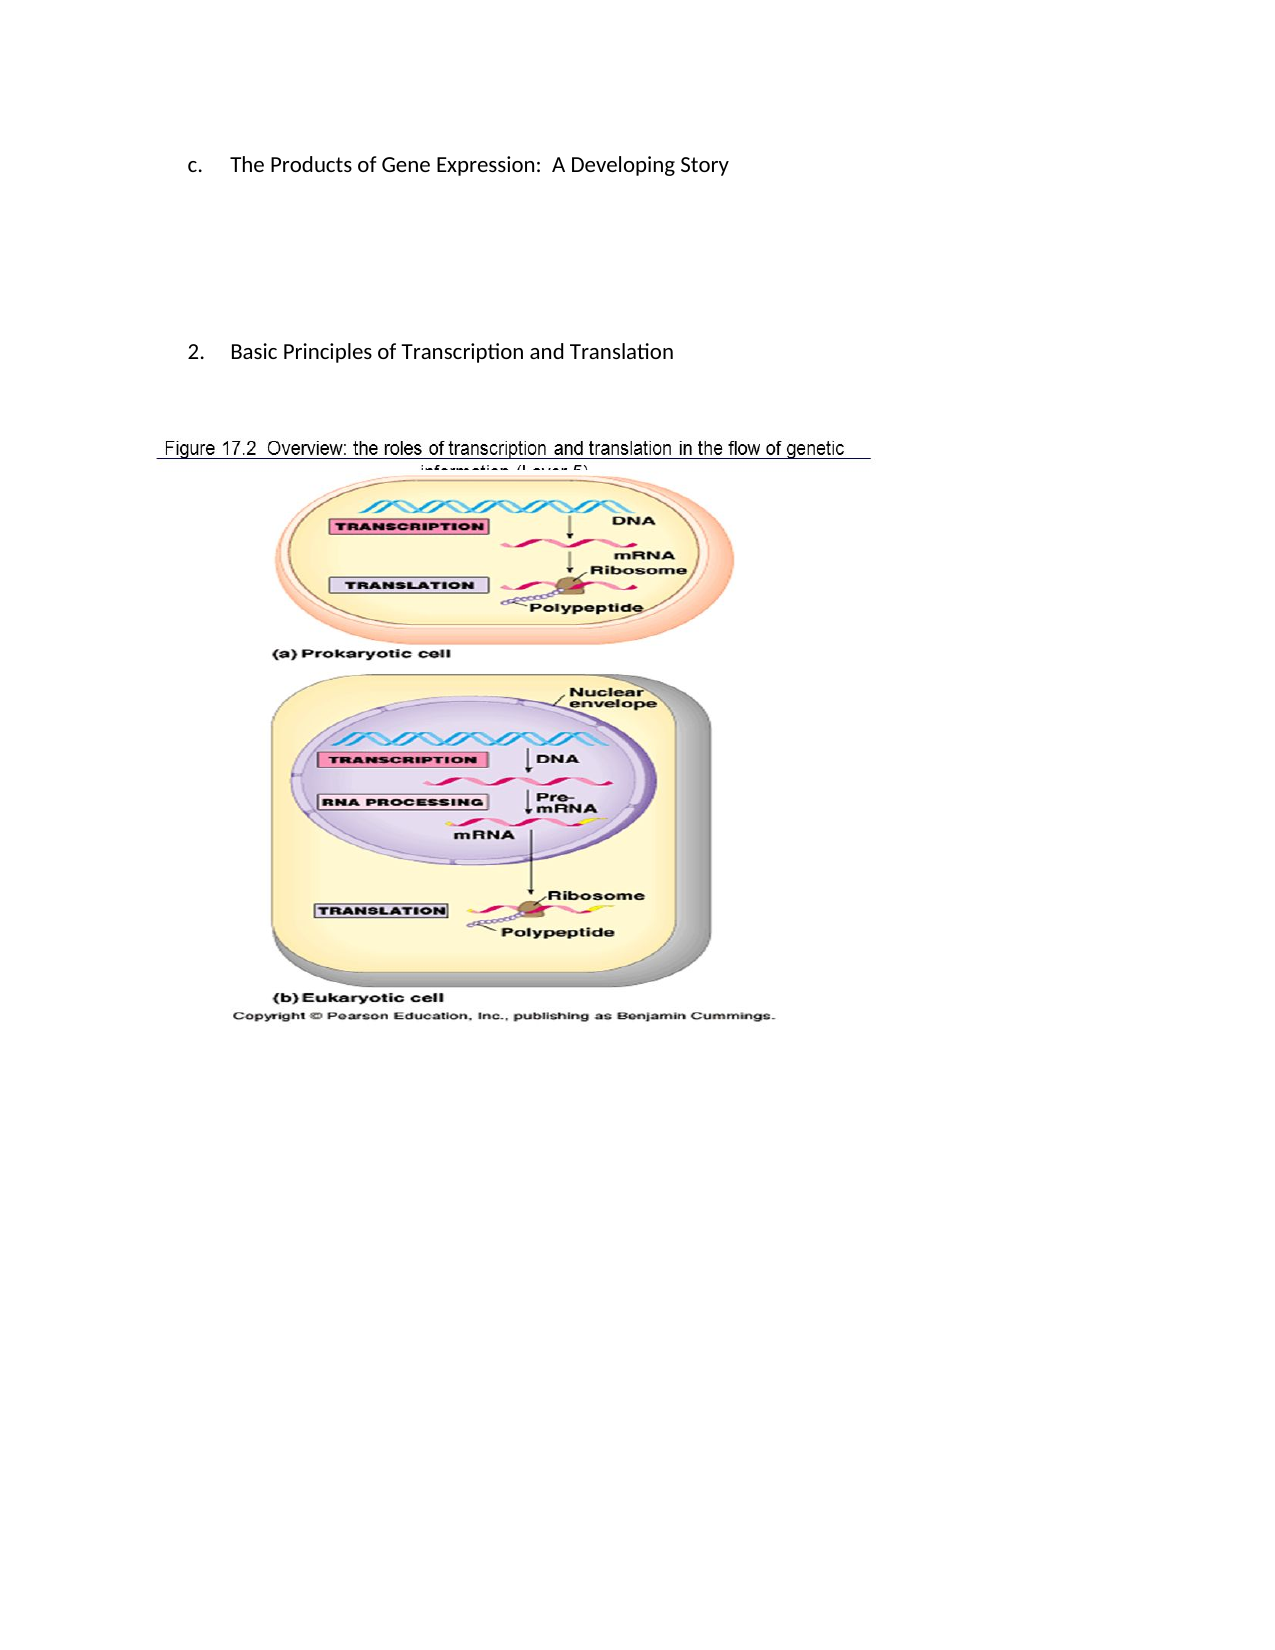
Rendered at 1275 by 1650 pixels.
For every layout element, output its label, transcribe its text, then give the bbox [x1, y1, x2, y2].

list The Products of Gene Expression: A Developing Story [187, 150, 1125, 178]
picture [150, 431, 882, 1033]
list Basic Principles of Transcription and Translation [187, 337, 1125, 366]
